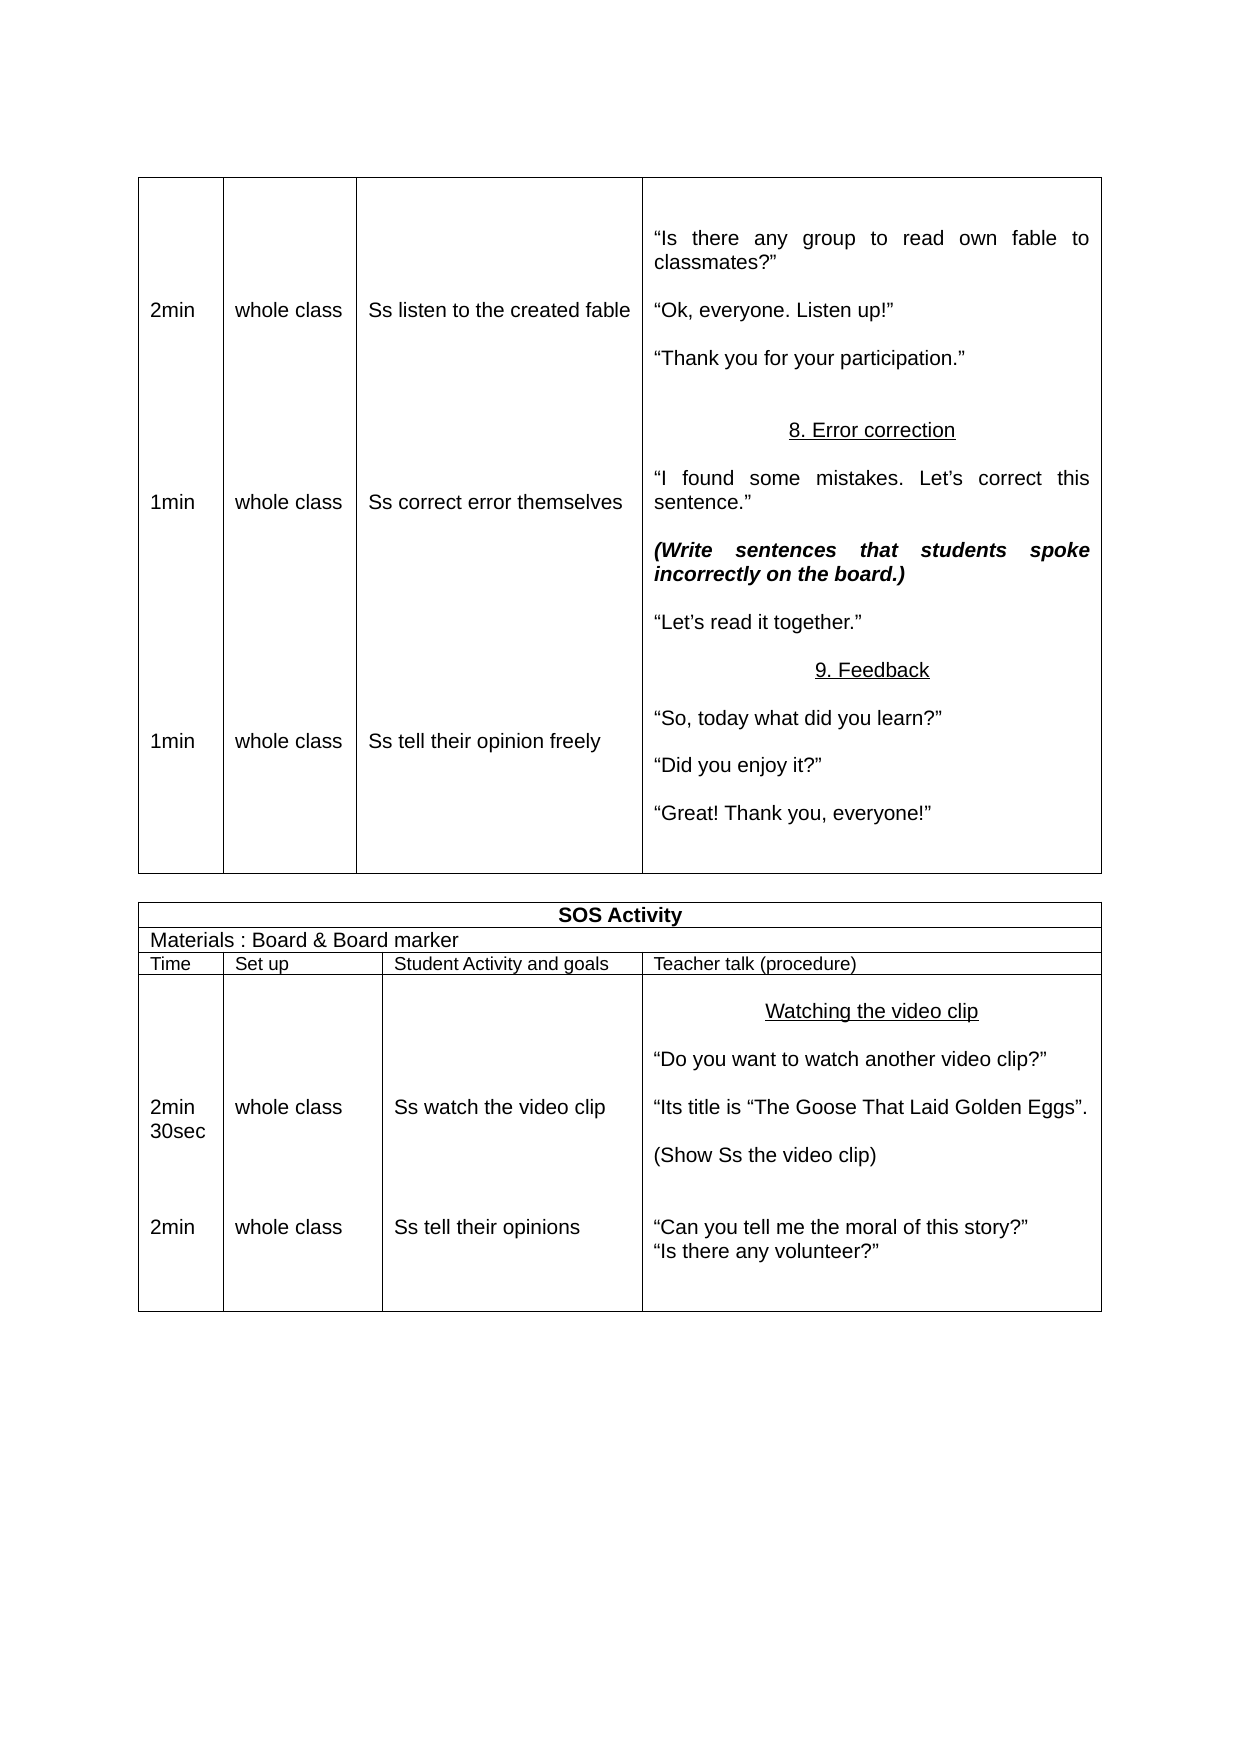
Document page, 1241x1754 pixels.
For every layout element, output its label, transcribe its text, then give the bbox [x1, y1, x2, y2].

table_cell Student Activity and goals [383, 953, 642, 974]
table_cell Time [139, 953, 223, 974]
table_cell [643, 178, 1101, 873]
table_cell 2min 30sec 2min [139, 975, 223, 1311]
table_cell whole class whole class [224, 975, 382, 1311]
table_header SOS Activity [139, 903, 1101, 927]
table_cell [224, 178, 356, 873]
table_cell Materials : Board & Board marker [139, 928, 1101, 952]
table_cell Set up [224, 953, 382, 974]
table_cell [357, 178, 642, 873]
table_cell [139, 178, 223, 873]
table_cell Watching the video clip “Do you want to watch another video clip?” “Its title is “The Goose That Laid Golden Eggs”. (Show Ss the video clip) “Can you tell me the moral of this story?” “Is there any volunteer?” [643, 975, 1101, 1311]
table_cell Ss watch the video clip Ss tell their opinions [383, 975, 642, 1311]
table_cell Teacher talk (procedure) [643, 953, 1101, 974]
